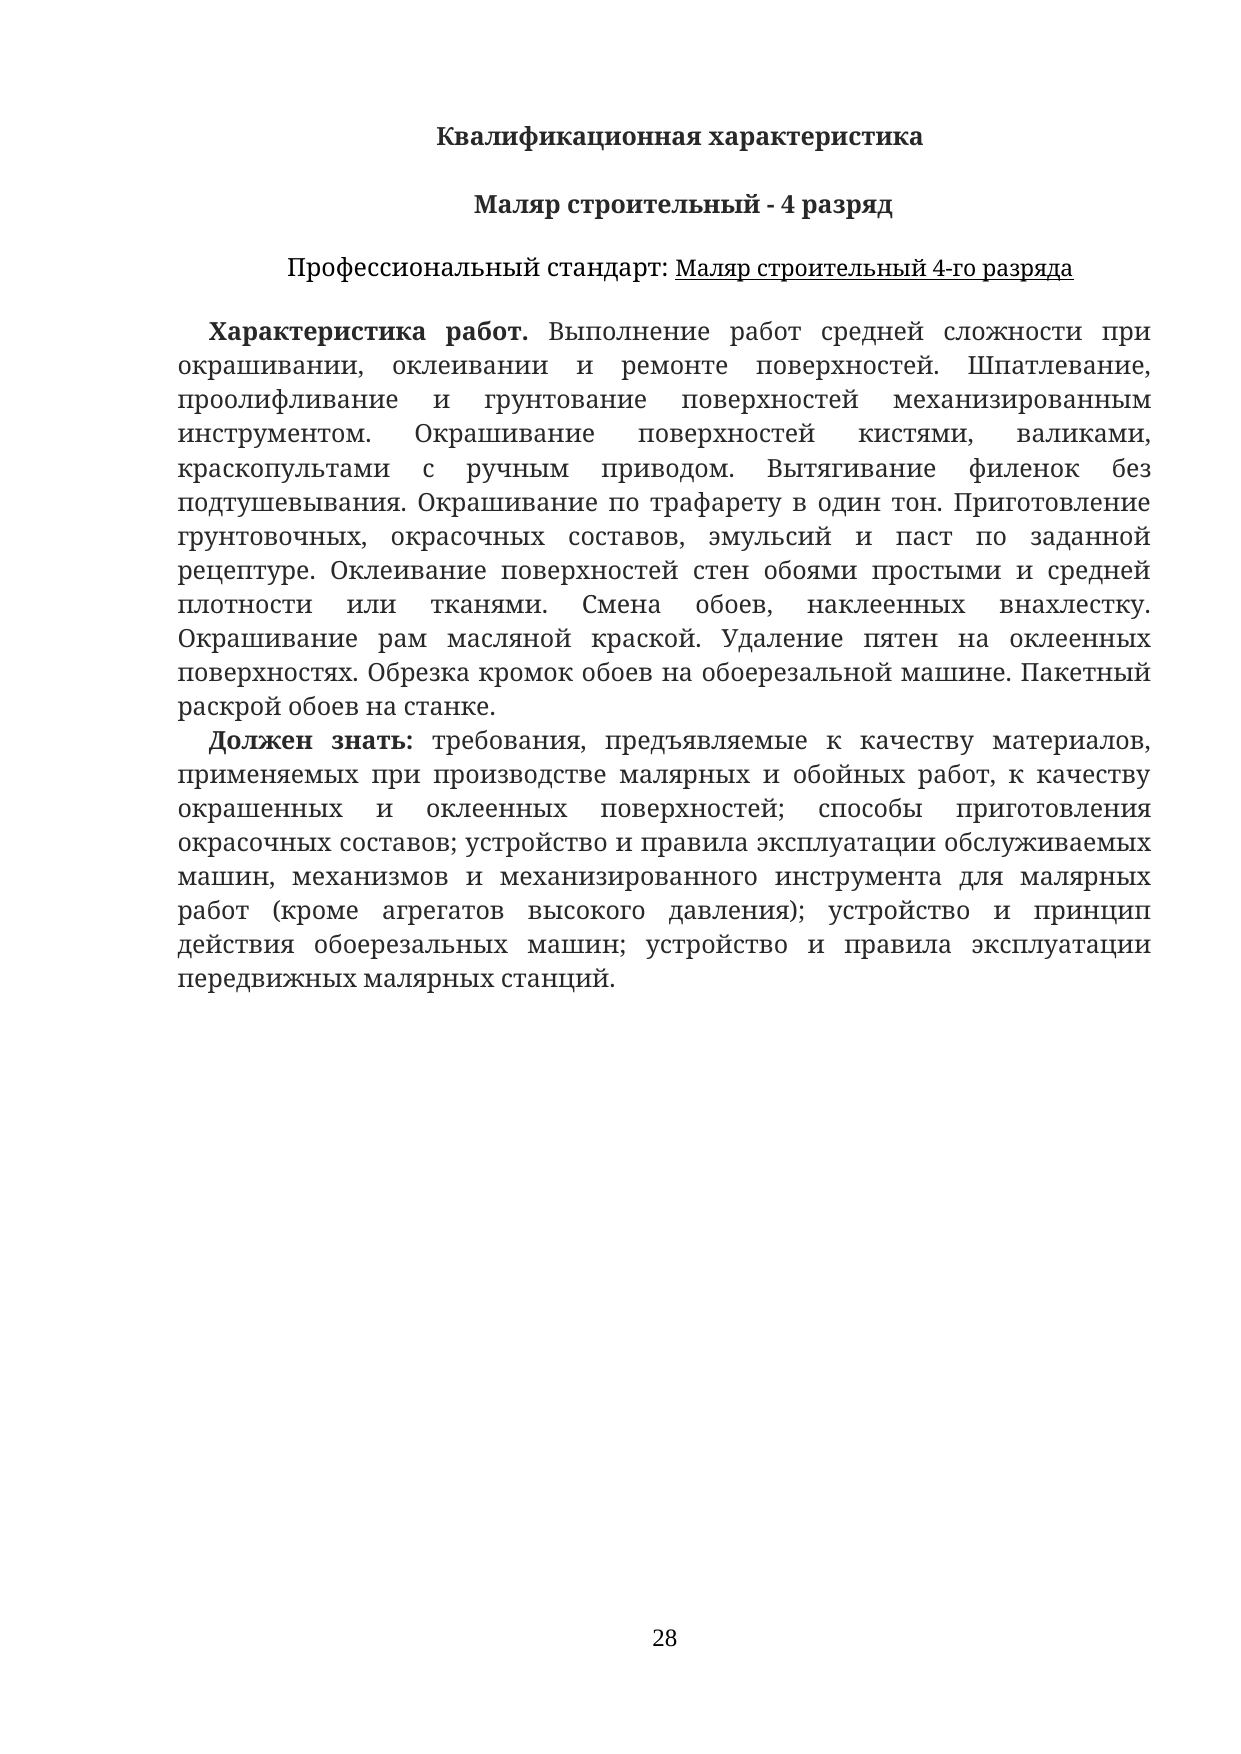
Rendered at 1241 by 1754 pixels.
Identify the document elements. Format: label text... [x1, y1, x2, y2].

text Маляр строительный - 4 разряд [177, 186, 1152, 220]
text Квалификационная характеристика [177, 118, 1152, 152]
text Характеристика работ. Выполнение работ средней сложности при окрашивании, оклеивании и ремонте поверхностей. Шпатлевание, проолифливание и грунтование поверхностей механизированным инструментом. Окрашивание поверхностей кистями, валиками, краскопультами с ручным приводом. Вытягивание филенок без подтушевывания. Окрашивание по трафарету в один тон. Приготовление грунтовочных, окрасочных составов, эмульсий и паст по заданной рецептуре. Оклеивание поверхностей стен обоями простыми и средней плотности или тканями. Смена обоев, наклеенных внахлестку. Окрашивание рам масляной краской. Удаление пятен на оклеенных поверхностях. Обрезка кромок обоев на обоерезальной машине. Пакетный раскрой обоев на станке. [177, 314, 1152, 723]
text Профессиональный стандарт: Маляр строительный 4-го разряда [177, 250, 1152, 284]
text Должен знать: требования, предъявляемые к качеству материалов, применяемых при производстве малярных и обойных работ, к качеству окрашенных и оклеенных поверхностей; способы приготовления окрасочных составов; устройство и правила эксплуатации обслуживаемых машин, механизмов и механизированного инструмента для малярных работ (кроме агрегатов высокого давления); устройство и принцип действия обоерезальных машин; устройство и правила эксплуатации передвижных малярных станций. [177, 723, 1152, 995]
